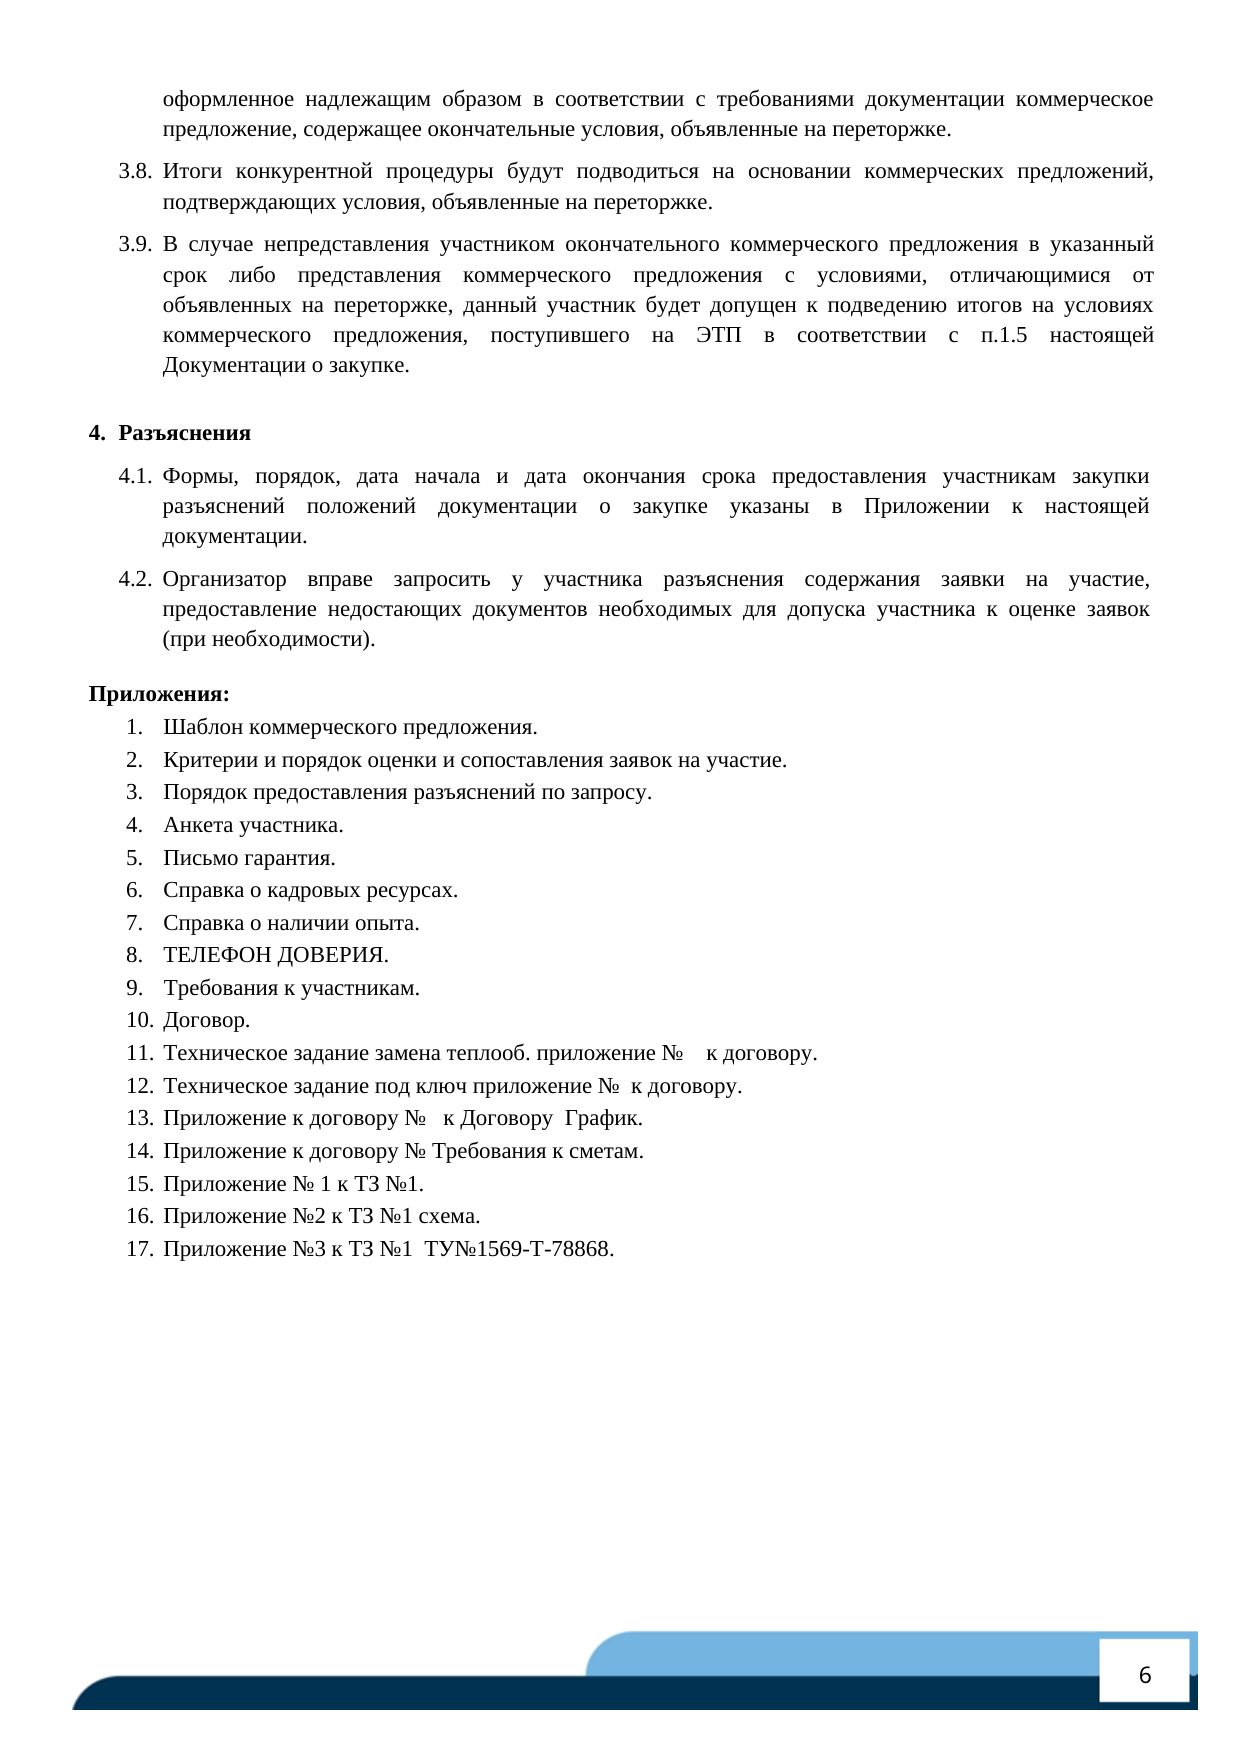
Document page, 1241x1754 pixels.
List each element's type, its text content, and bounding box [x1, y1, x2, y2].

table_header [89, 85, 1167, 394]
text Формы, порядок, дата начала и дата окончания срока предоставления участникам закупки разъяснений положений документации о закупке указаны в Приложении к настоящей документации. [118, 462, 1152, 548]
list Техническое задание под ключ приложение № к договору. [126, 1072, 1152, 1098]
text Организатор вправе запросить у участника разъяснения содержания заявки на участие, предоставление недостающих документов необходимых для допуска участника к оценке заявок (при необходимости). [118, 565, 1152, 652]
list Порядок предоставления разъяснений по запросу. [126, 778, 1152, 805]
list Справка о наличии опыта. [126, 909, 1152, 935]
text Разъяснения [89, 419, 1152, 445]
list Техническое задание замена теплооб. приложение № к договору. [126, 1039, 1152, 1066]
text Приложения: [89, 681, 1152, 707]
list Справка о кадровых ресурсах. [126, 876, 1152, 902]
list Анкета участника. [126, 811, 1152, 837]
list Письмо гарантия. [126, 843, 1152, 870]
list Приложение к договору № к Договору График. [126, 1104, 1152, 1131]
list Шаблон коммерческого предложения. [126, 713, 1152, 739]
list Договор. [126, 1007, 1152, 1033]
list Приложение №2 к ТЗ №1 схема. [126, 1202, 1152, 1228]
list Приложение к договору № Требования к сметам. [126, 1137, 1152, 1163]
list Приложение № 1 к ТЗ №1. [126, 1169, 1152, 1196]
picture [58, 1630, 1198, 1710]
list ТЕЛЕФОН ДОВЕРИЯ. [126, 941, 1152, 968]
list Приложение №3 к ТЗ №1 ТУ№1569-Т-78868. [126, 1235, 1152, 1261]
list Критерии и порядок оценки и сопоставления заявок на участие. [126, 746, 1152, 772]
list Требования к участникам. [126, 974, 1152, 1000]
